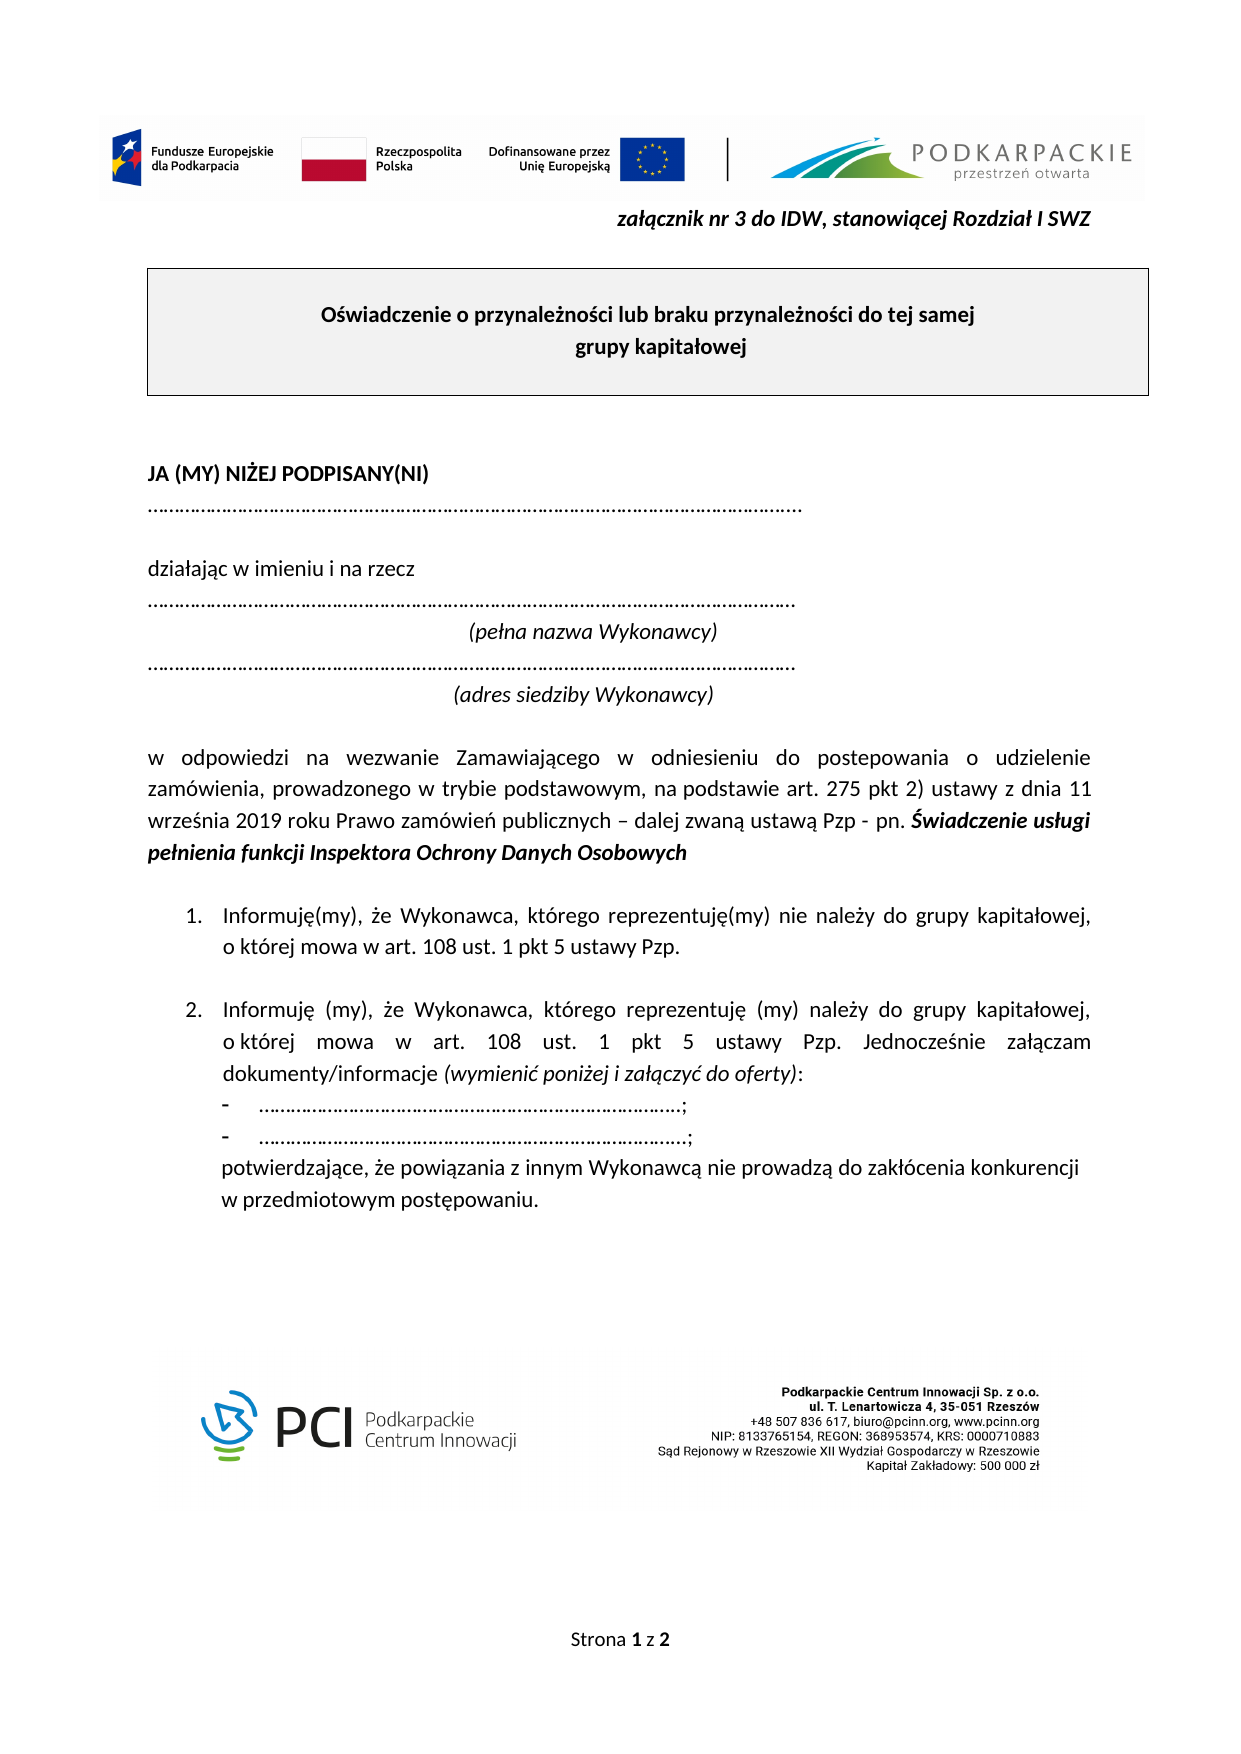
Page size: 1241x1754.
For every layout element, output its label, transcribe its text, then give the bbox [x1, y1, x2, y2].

list ……………………………………………………………………...; [221, 1122, 1093, 1150]
text …………………………………………………………………………………………………………… [148, 585, 1093, 613]
text (pełna nazwa Wykonawcy) [373, 617, 1093, 645]
text (adres siedziby Wykonawcy) [373, 680, 1093, 708]
table_header Oświadczenie o przynależności lub braku przynależności do tej samej grupy kapitałowej [148, 269, 1148, 395]
text …………………………………………………………………………………………………………… [148, 648, 1093, 676]
picture [152, 1347, 1088, 1511]
text działając w imieniu i na rzecz [148, 554, 1093, 582]
list Informuję (my), że Wykonawca, którego reprezentuję (my) należy do grupy kapitałowej, o której mowa w art. 108 ust. 1 pkt 5 ustawy Pzp. Jednocześnie załączam dokumenty/informacje (wymienić poniżej i załączyć do oferty): [185, 996, 1093, 1087]
text w odpowiedzi na wezwanie Zamawiającego w odniesieniu do postepowania o udzielenie zamówienia, prowadzonego w trybie podstawowym, na podstawie art. 275 pkt 2) ustawy z dnia 11 września 2019 roku Prawo zamówień publicznych – dalej zwaną ustawą Pzp - pn. Świadczenie usługi pełnienia funkcji Inspektora Ochrony Danych Osobowych [148, 743, 1093, 866]
text załącznik nr 3 do IDW, stanowiącej Rozdział I SWZ [148, 189, 1093, 233]
text potwierdzające, że powiązania z innym Wykonawcą nie prowadzą do zakłócenia konkurencji w przedmiotowym postępowaniu. [221, 1153, 1093, 1213]
list Informuję(my), że Wykonawca, którego reprezentuję(my) nie należy do grupy kapitałowej, o której mowa w art. 108 ust. 1 pkt 5 ustawy Pzp. [185, 901, 1093, 960]
text ………………………………………………………………………………………………………….... [148, 491, 1093, 518]
list ……………………………………………………………………..; [221, 1090, 1093, 1118]
picture [98, 115, 1146, 201]
text JA (MY) NIŻEJ PODPISANY(NI) [148, 459, 1093, 487]
